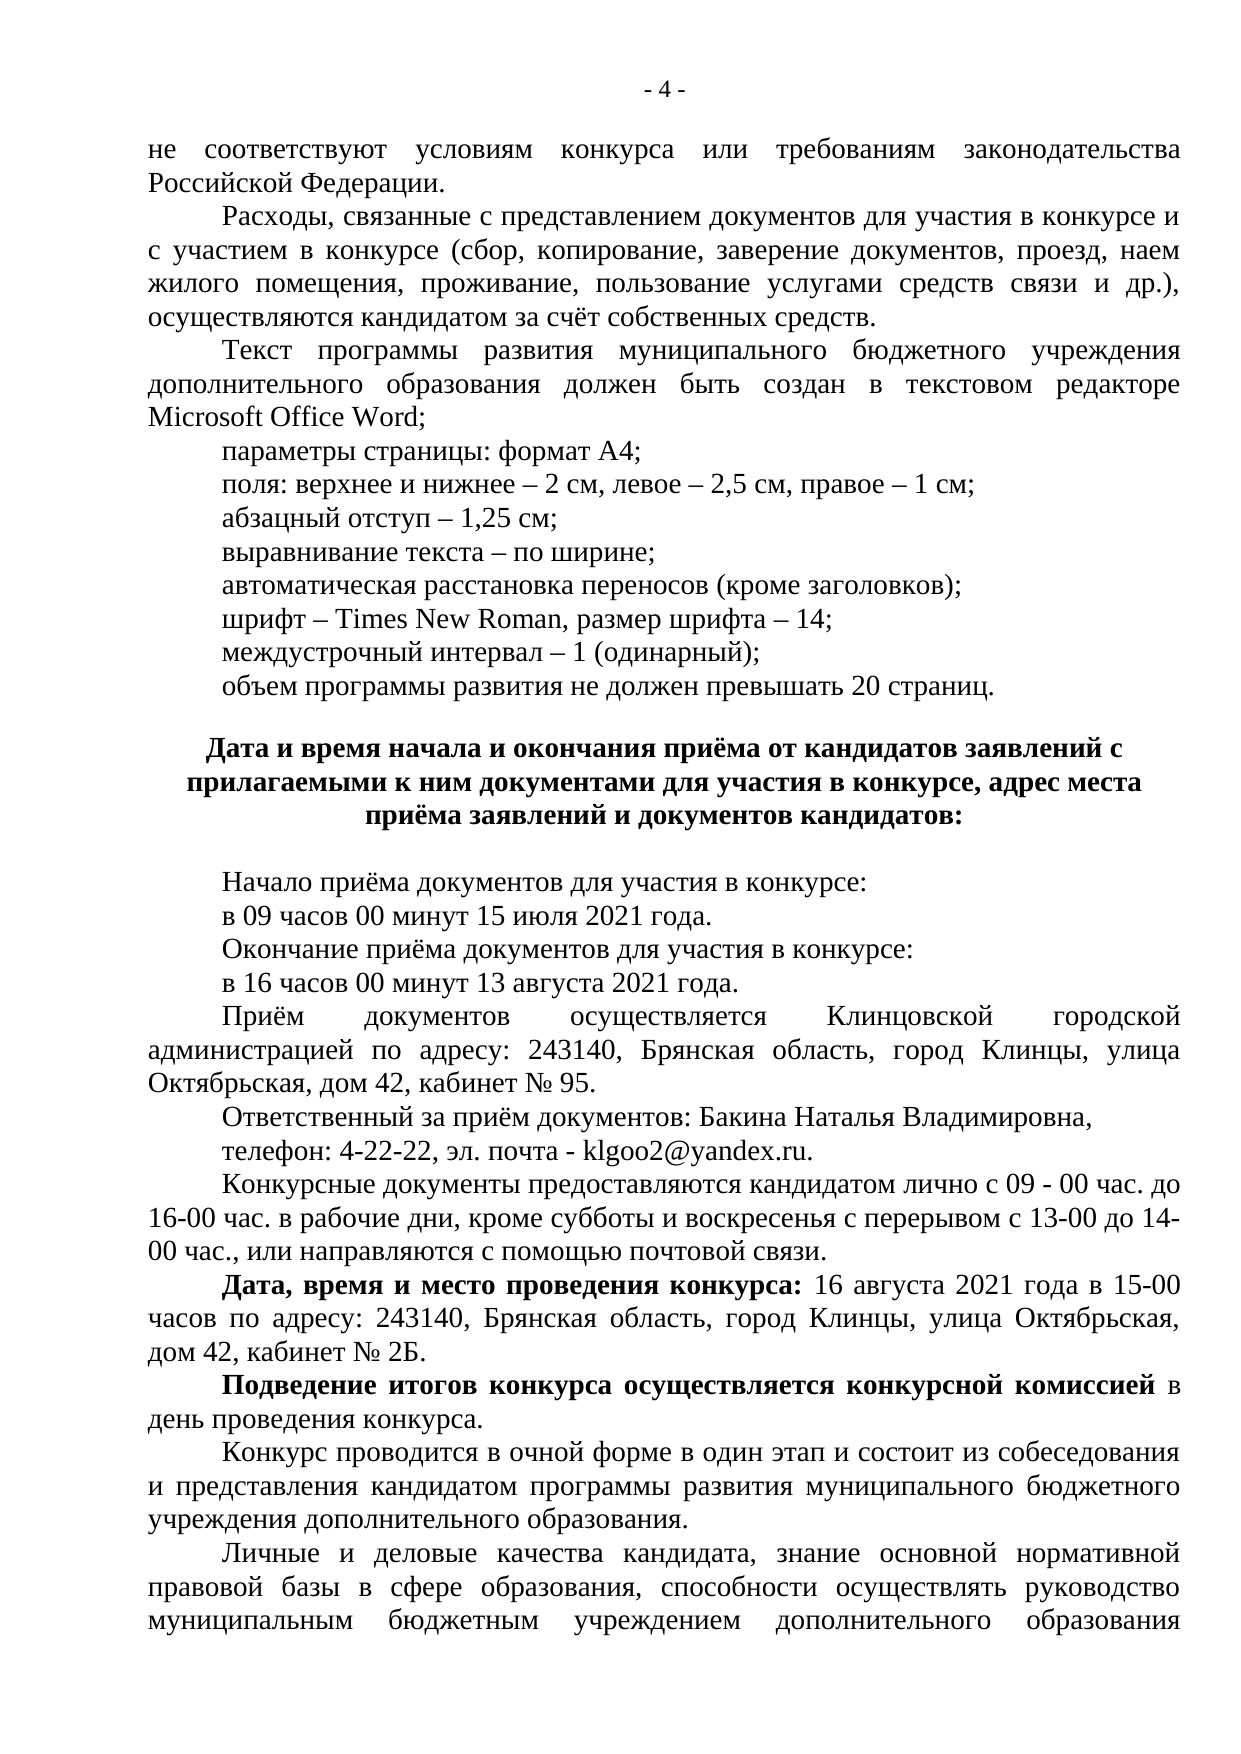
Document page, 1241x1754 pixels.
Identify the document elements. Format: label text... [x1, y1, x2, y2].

text Ответственный за приём документов: Бакина Наталья Владимировна, [148, 1099, 1181, 1133]
text Окончание приёма документов для участия в конкурсе: [148, 931, 1181, 965]
text Приём документов осуществляется Клинцовской городской администрацией по адресу: 243140, Брянская область, город Клинцы, улица Октябрьская, дом 42, кабинет № 95. [148, 998, 1181, 1099]
text в 09 часов 00 минут 15 июля 2021 года. [148, 898, 1181, 931]
text Конкурсные документы предоставляются кандидатом лично с 09 - 00 час. до 16-00 час. в рабочие дни, кроме субботы и воскресенья с перерывом с 13-00 до 14-00 час., или направляются с помощью почтовой связи. [148, 1166, 1181, 1267]
text объем программы развития не должен превышать 20 страниц. [148, 668, 1181, 701]
text Дата и время начала и окончания приёма от кандидатов заявлений с прилагаемыми к ним документами для участия в конкурсе, адрес места приёма заявлений и документов кандидатов: [148, 730, 1181, 831]
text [148, 1535, 1181, 1636]
text Расходы, связанные с представлением документов для участия в конкурсе и с участием в конкурсе (сбор, копирование, заверение документов, проезд, наем жилого помещения, проживание, пользование услугами средств связи и др.), осуществляются кандидатом за счёт собственных средств. [148, 198, 1181, 332]
text телефон: 4-22-22, эл. почта - klgoo2@yandex.ru. [148, 1133, 1181, 1166]
text автоматическая расстановка переносов (кроме заголовков); [148, 567, 1181, 601]
text Начало приёма документов для участия в конкурсе: [148, 864, 1181, 898]
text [148, 131, 1181, 198]
text в 16 часов 00 минут 13 августа 2021 года. [148, 965, 1181, 998]
text Конкурс проводится в очной форме в один этап и состоит из собеседования и представления кандидатом программы развития муниципального бюджетного учреждения дополнительного образования. [148, 1434, 1181, 1535]
text выравнивание текста – по ширине; [148, 534, 1181, 567]
text междустрочный интервал – 1 (одинарный); [148, 634, 1181, 668]
text Текст программы развития муниципального бюджетного учреждения дополнительного образования должен быть создан в текстовом редакторе Microsoft Office Word; [148, 332, 1181, 433]
text шрифт – Times New Roman, размер шрифта – 14; [148, 601, 1181, 634]
text поля: верхнее и нижнее – 2 см, левое – 2,5 см, правое – 1 см; [148, 467, 1181, 500]
text параметры страницы: формат А4; [148, 433, 1181, 467]
text Подведение итогов конкурса осуществляется конкурсной комиссией в день проведения конкурса. [148, 1367, 1181, 1434]
text Дата, время и место проведения конкурса: 16 августа 2021 года в 15-00 часов по адресу: 243140, Брянская область, город Клинцы, улица Октябрьская, дом 42, кабинет № 2Б. [148, 1267, 1181, 1367]
text абзацный отступ – 1,25 см; [148, 500, 1181, 534]
